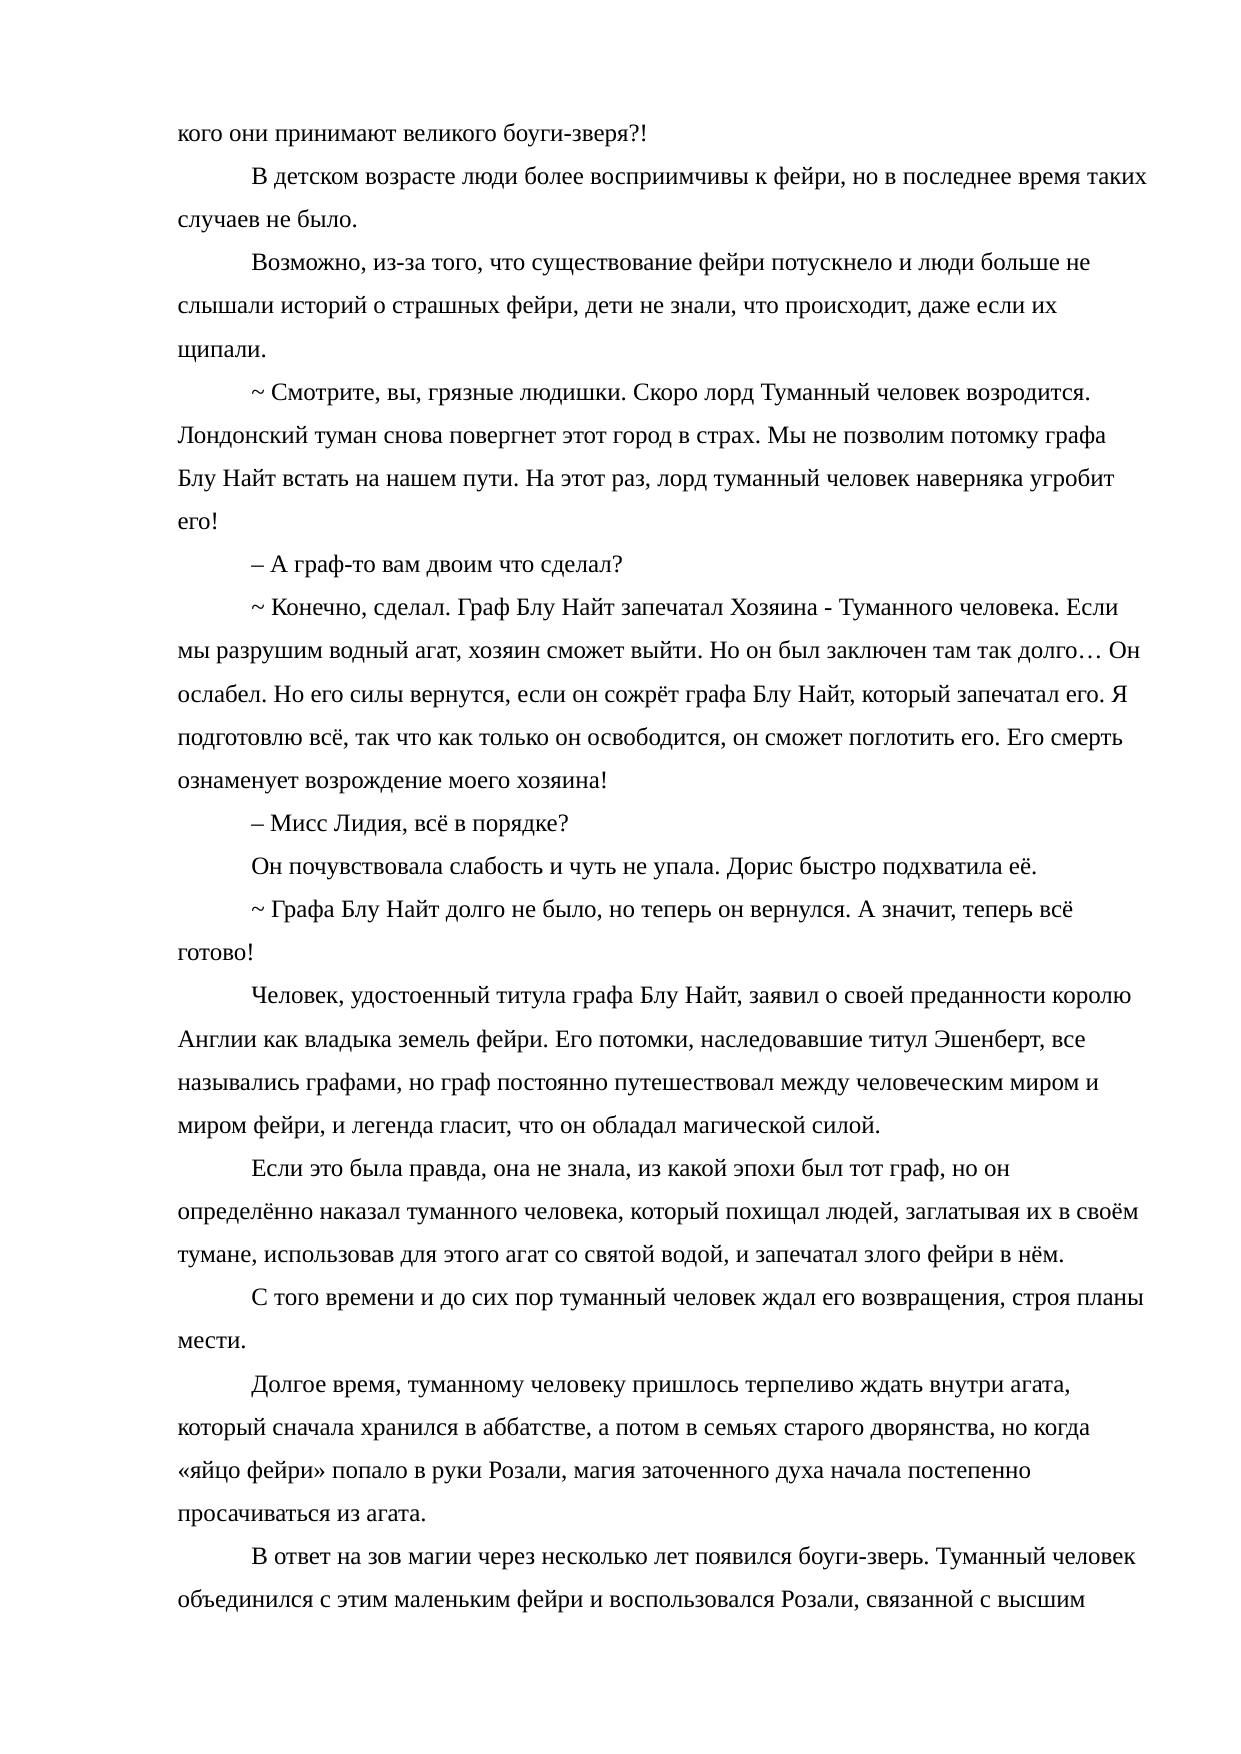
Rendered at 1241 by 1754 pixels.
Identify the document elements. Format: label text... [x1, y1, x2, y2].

text ~ Конечно, сделал. Граф Блу Найт запечатал Хозяина - Туманного человека. Если мы разрушим водный агат, хозяин сможет выйти. Но он был заключен там так долго… Он ослабел. Но его силы вернутся, если он сожрёт графа Блу Найт, который запечатал его. Я подготовлю всё, так что как только он освободится, он сможет поглотить его. Его смерть ознаменует возрождение моего хозяина! [177, 592, 1152, 794]
text В детском возрасте люди более восприимчивы к фейри, но в последнее время таких случаев не было. [177, 161, 1152, 233]
text – Мисс Лидия, всё в порядке? [177, 808, 1152, 837]
text С того времени и до сих пор туманный человек ждал его возвращения, строя планы мести. [177, 1282, 1152, 1354]
text ~ Смотрите, вы, грязные людишки. Скоро лорд Туманный человек возродится. Лондонский туман снова повергнет этот город в страх. Мы не позволим потомку графа Блу Найт встать на нашем пути. На этот раз, лорд туманный человек наверняка угробит его! [177, 377, 1152, 535]
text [177, 1541, 1152, 1613]
text – А граф-то вам двоим что сделал? [177, 549, 1152, 578]
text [177, 118, 1152, 147]
text Возможно, из-за того, что существование фейри потускнело и люди больше не слышали историй о страшных фейри, дети не знали, что происходит, даже если их щипали. [177, 247, 1152, 362]
text ~ Графа Блу Найт долго не было, но теперь он вернулся. А значит, теперь всё готово! [177, 894, 1152, 966]
text Если это была правда, она не знала, из какой эпохи был тот граф, но он определённо наказал туманного человека, который похищал людей, заглатывая их в своём тумане, использовав для этого агат со святой водой, и запечатал злого фейри в нём. [177, 1153, 1152, 1268]
text Человек, удостоенный титула графа Блу Найт, заявил о своей преданности королю Англии как владыка земель фейри. Его потомки, наследовавшие титул Эшенберт, все назывались графами, но граф постоянно путешествовал между человеческим миром и миром фейри, и легенда гласит, что он обладал магической силой. [177, 981, 1152, 1139]
text Он почувствовала слабость и чуть не упала. Дорис быстро подхватила её. [177, 851, 1152, 880]
text Долгое время, туманному человеку пришлось терпеливо ждать внутри агата, который сначала хранился в аббатстве, а потом в семьях старого дворянства, но когда «яйцо фейри» попало в руки Розали, магия заточенного духа начала постепенно просачиваться из агата. [177, 1369, 1152, 1527]
